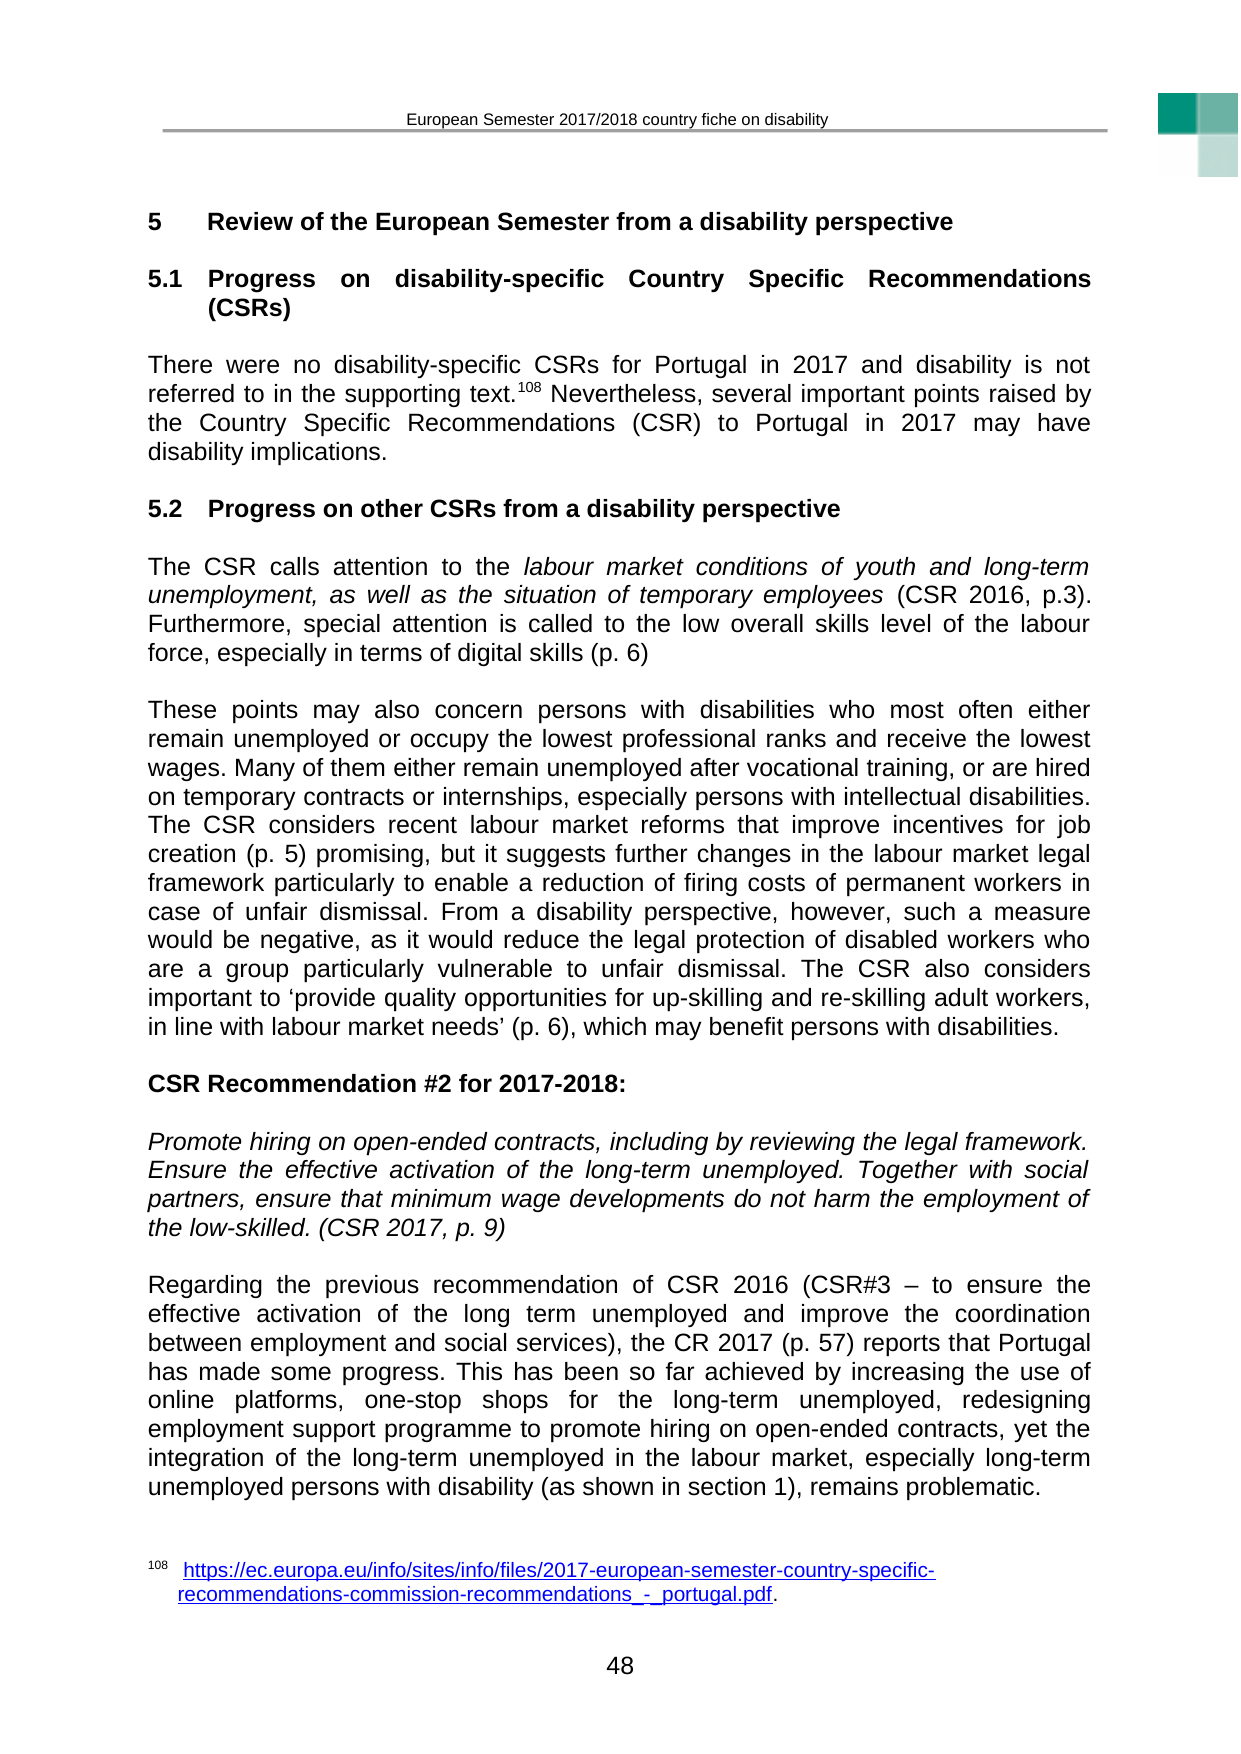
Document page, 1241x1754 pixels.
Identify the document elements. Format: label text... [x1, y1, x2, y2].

subtitle Progress on disability-specific Country Specific Recommendations (CSRs) [148, 264, 1092, 322]
picture [1156, 93, 1237, 173]
text CSR Recommendation #2 for 2017-2018: [148, 1069, 1092, 1098]
text The CSR calls attention to the labour market conditions of youth and long-term unemployment, as well as the situation of temporary employees (CSR 2016, p.3). Furthermore, special attention is called to the low overall skills level of the labour force, especially in terms of digital skills (p. 6) [148, 552, 1092, 667]
text These points may also concern persons with disabilities who most often either remain unemployed or occupy the lowest professional ranks and receive the lowest wages. Many of them either remain unemployed after vocational training, or are hired on temporary contracts or internships, especially persons with intellectual disabilities. The CSR considers recent labour market reforms that improve incentives for job creation (p. 5) promising, but it suggests further changes in the labour market legal framework particularly to enable a reduction of firing costs of permanent workers in case of unfair dismissal. From a disability perspective, however, such a measure would be negative, as it would reduce the legal protection of disabled workers who are a group particularly vulnerable to unfair dismissal. The CSR also considers important to ‘provide quality opportunities for up-skilling and re-skilling adult workers, in line with labour market needs’ (p. 6), which may benefit persons with disabilities. [148, 696, 1092, 1041]
text There were no disability-specific CSRs for Portugal in 2017 and disability is not referred to in the supporting text. Nevertheless, several important points raised by the Country Specific Recommendations (CSR) to Portugal in 2017 may have disability implications. [148, 351, 1092, 466]
text Regarding the previous recommendation of CSR 2016 (CSR#3 – to ensure the effective activation of the long term unemployed and improve the coordination between employment and social services), the CR 2017 (p. 57) reports that Portugal has made some progress. This has been so far achieved by increasing the use of online platforms, one-stop shops for the long-term unemployed, redesigning employment support programme to promote hiring on open-ended contracts, yet the integration of the long-term unemployed in the labour market, especially long-term unemployed persons with disability (as shown in section 1), remains problematic. [148, 1271, 1092, 1501]
subtitle Progress on other CSRs from a disability perspective [148, 494, 1092, 523]
subtitle Review of the European Semester from a disability perspective [148, 207, 1092, 236]
text Promote hiring on open-ended contracts, including by reviewing the legal framework. Ensure the effective activation of the long-term unemployed. Together with social partners, ensure that minimum wage developments do not harm the employment of the low-skilled. (CSR 2017, p. 9) [148, 1127, 1092, 1242]
